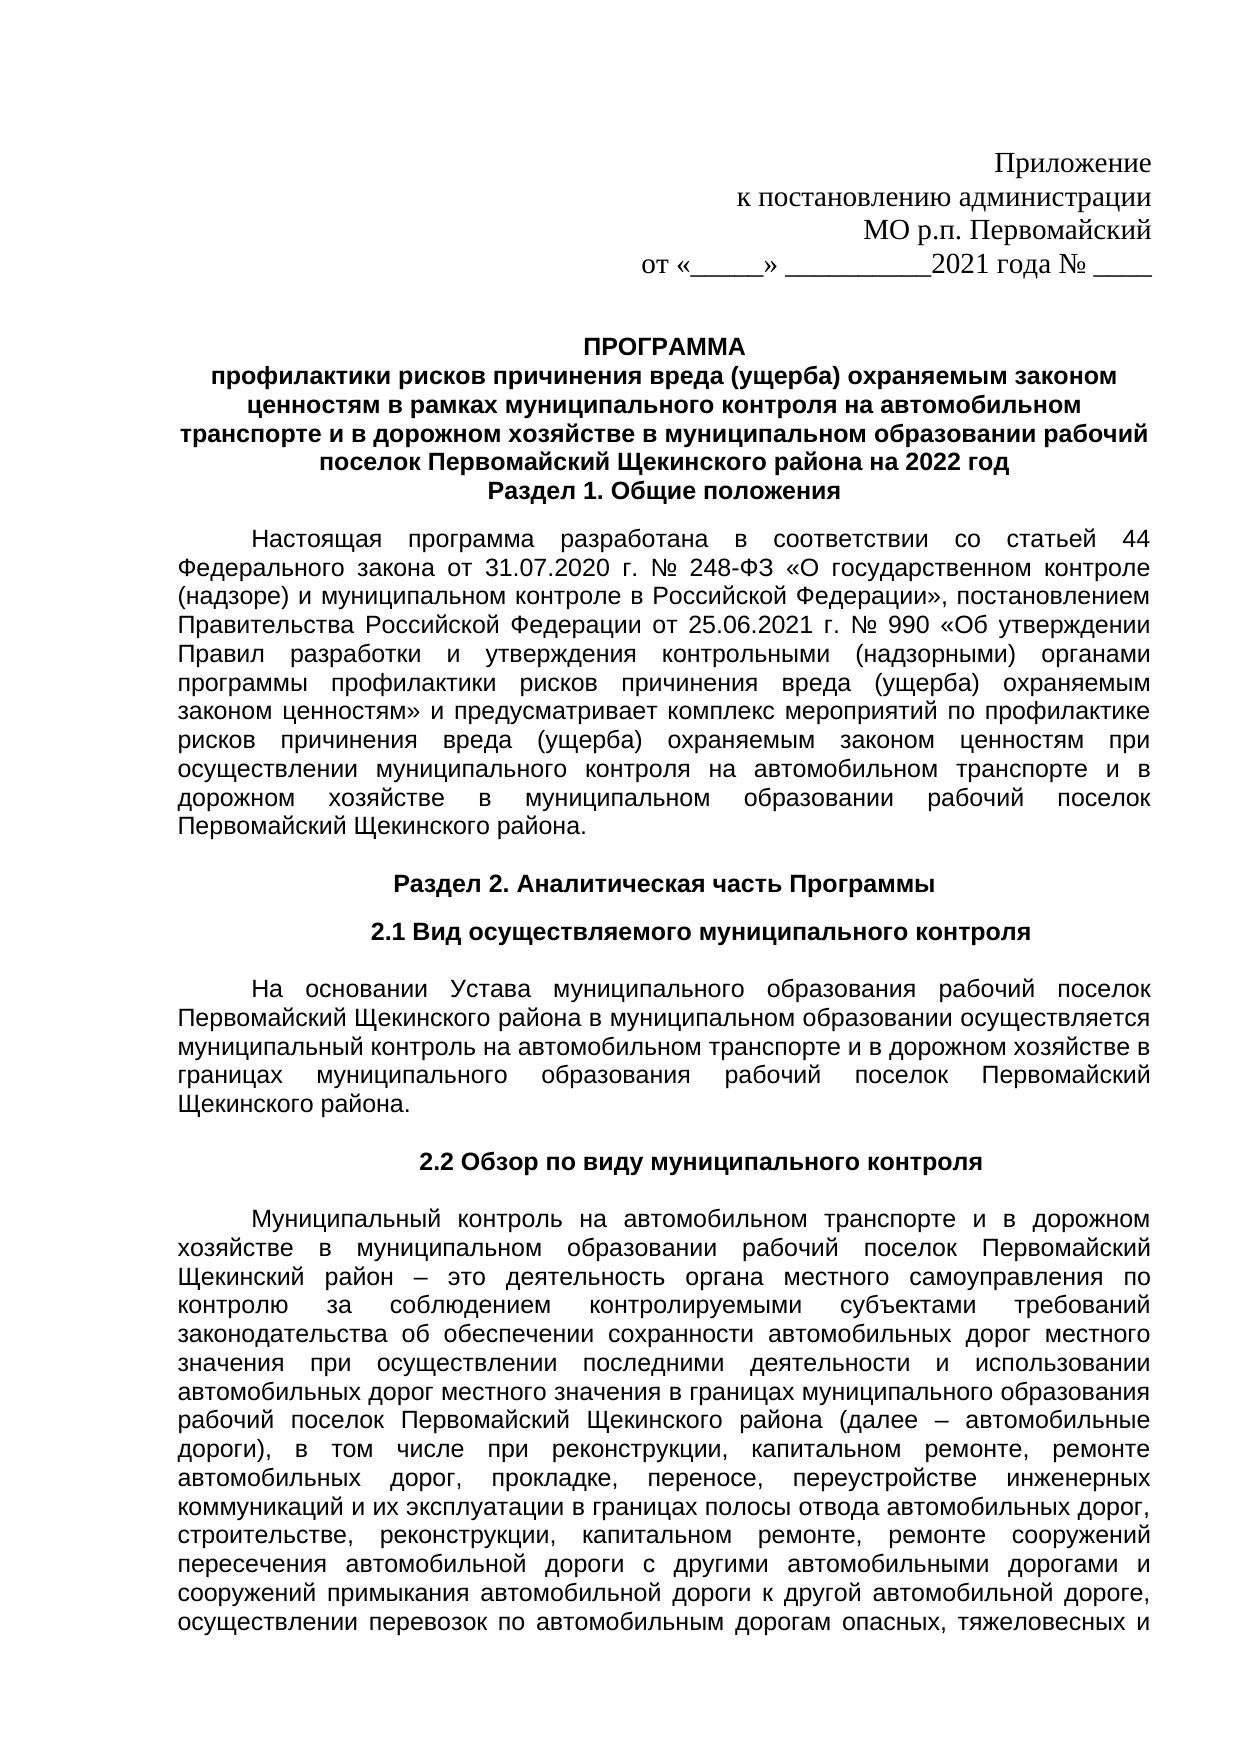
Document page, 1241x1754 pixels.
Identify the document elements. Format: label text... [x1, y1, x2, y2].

text 2.2 Обзор по виду муниципального контроля [177, 1146, 1152, 1175]
text ПРОГРАММА [177, 332, 1152, 361]
text к постановлению администрации [177, 179, 1152, 212]
text МО р.п. Первомайский [177, 212, 1152, 246]
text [177, 1204, 1152, 1635]
text Приложение [177, 145, 1152, 179]
text от «_____» __________2021 года № ____ [177, 246, 1152, 279]
text профилактики рисков причинения вреда (ущерба) охраняемым законом ценностям в рамках муниципального контроля на автомобильном транспорте и в дорожном хозяйстве в муниципальном образовании рабочий поселок Первомайский Щекинского района на 2022 год [177, 361, 1152, 476]
text На основании Устава муниципального образования рабочий поселок Первомайский Щекинского района в муниципальном образовании осуществляется муниципальный контроль на автомобильном транспорте и в дорожном хозяйстве в границах муниципального образования рабочий поселок Первомайский Щекинского района. [177, 974, 1152, 1118]
text 2.1 Вид осуществляемого муниципального контроля [177, 916, 1152, 945]
text Раздел 2. Аналитическая часть Программы [177, 869, 1152, 897]
text Настоящая программа разработана в соответствии со статьей 44 Федерального закона от 31.07.2020 г. № 248-ФЗ «О государственном контроле (надзоре) и муниципальном контроле в Российской Федерации», постановлением Правительства Российской Федерации от 25.06.2021 г. № 990 «Об утверждении Правил разработки и утверждения контрольными (надзорными) органами программы профилактики рисков причинения вреда (ущерба) охраняемым законом ценностям» и предусматривает комплекс мероприятий по профилактике рисков причинения вреда (ущерба) охраняемым законом ценностям при осуществлении муниципального контроля на автомобильном транспорте и в дорожном хозяйстве в муниципальном образовании рабочий поселок Первомайский Щекинского района. [177, 524, 1152, 840]
text Раздел 1. Общие положения [177, 476, 1152, 505]
